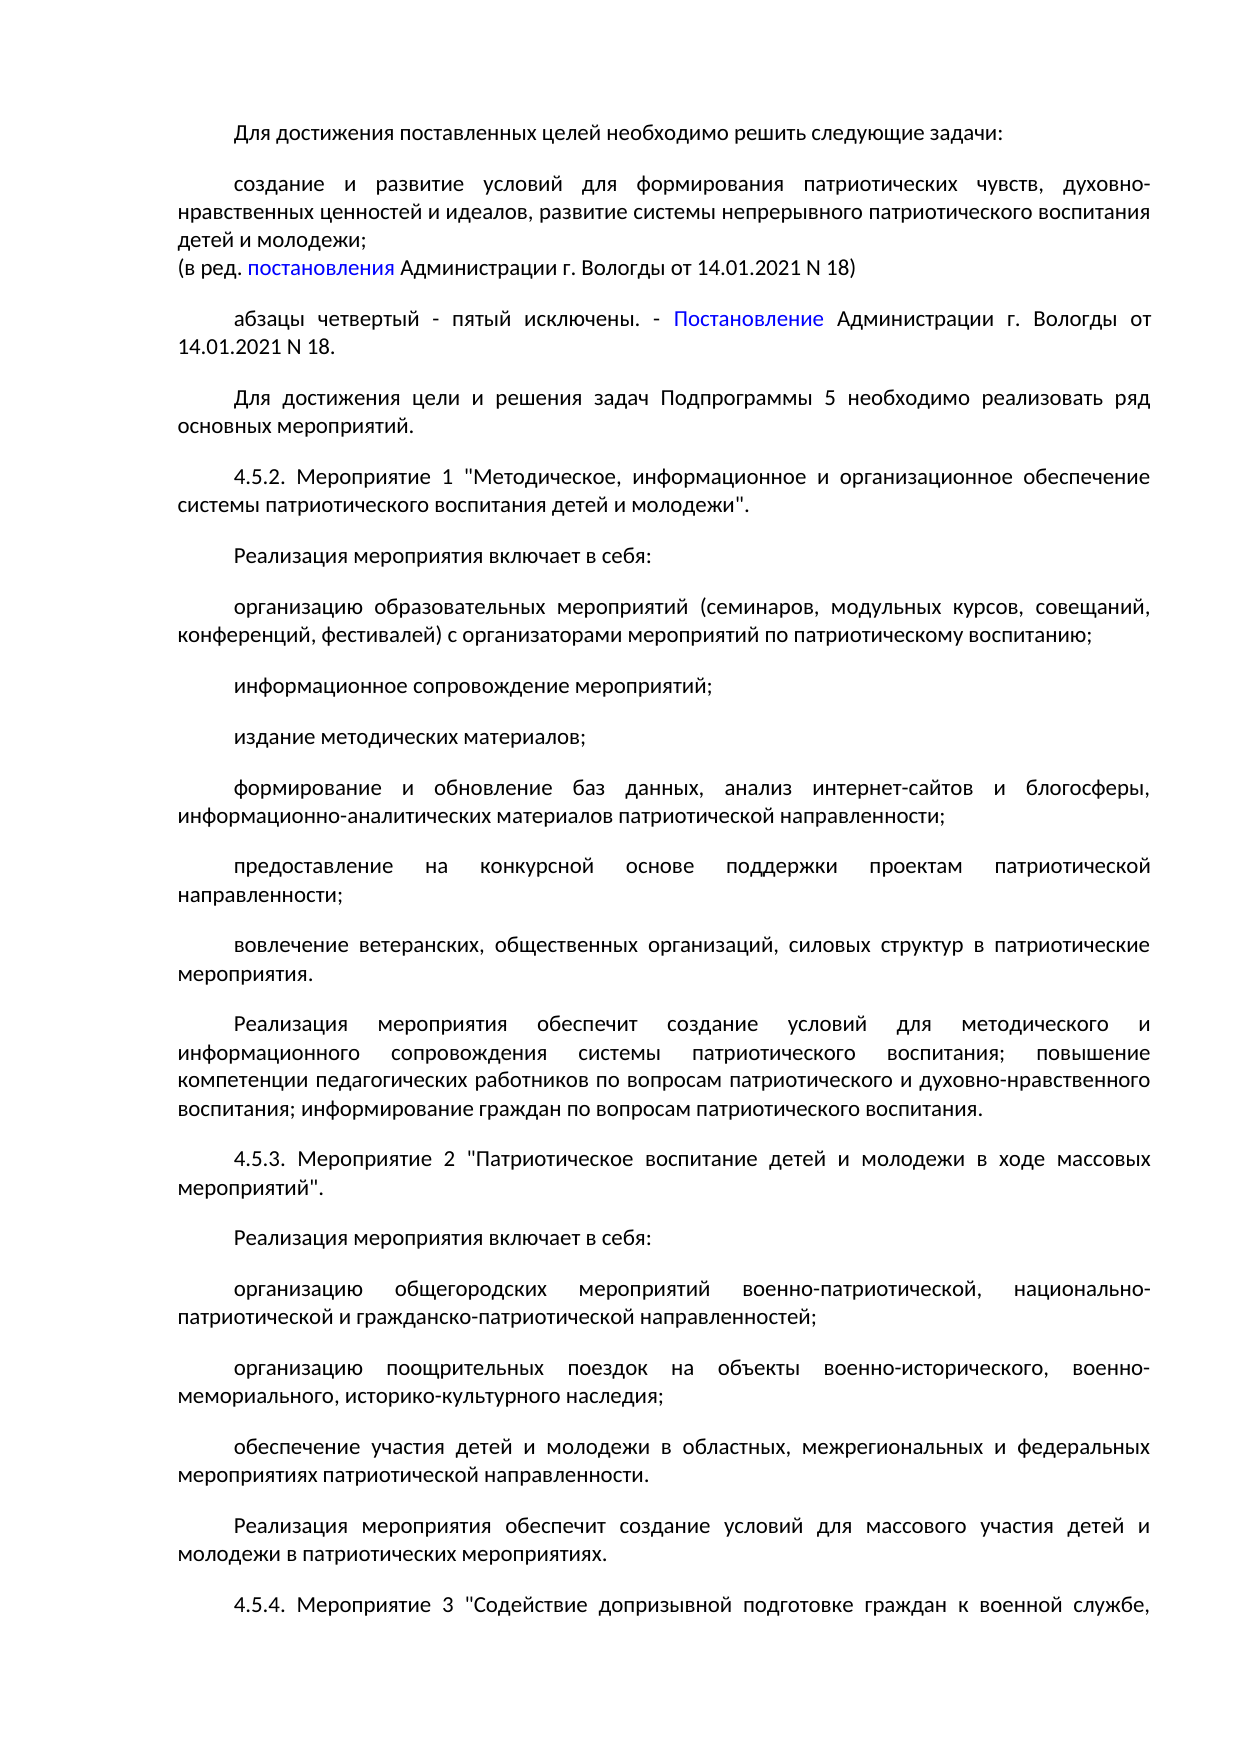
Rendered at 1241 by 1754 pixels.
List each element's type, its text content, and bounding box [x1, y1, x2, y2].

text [177, 1590, 1152, 1618]
text абзацы четвертый - пятый исключены. - Постановление Администрации г. Вологды от 14.01.2021 N 18. [177, 304, 1152, 360]
text создание и развитие условий для формирования патриотических чувств, духовно-нравственных ценностей и идеалов, развитие системы непрерывного патриотического воспитания детей и молодежи; [177, 169, 1152, 253]
text формирование и обновление баз данных, анализ интернет-сайтов и блогосферы, информационно-аналитических материалов патриотической направленности; [177, 773, 1152, 829]
text Реализация мероприятия обеспечит создание условий для методического и информационного сопровождения системы патриотического воспитания; повышение компетенции педагогических работников по вопросам патриотического и духовно-нравственного воспитания; информирование граждан по вопросам патриотического воспитания. [177, 1009, 1152, 1122]
text Реализация мероприятия обеспечит создание условий для массового участия детей и молодежи в патриотических мероприятиях. [177, 1511, 1152, 1567]
text организацию поощрительных поездок на объекты военно-исторического, военно-мемориального, историко-культурного наследия; [177, 1353, 1152, 1409]
text Реализация мероприятия включает в себя: [177, 541, 1152, 569]
text Реализация мероприятия включает в себя: [177, 1223, 1152, 1252]
text вовлечение ветеранских, общественных организаций, силовых структур в патриотические мероприятия. [177, 931, 1152, 987]
text организацию образовательных мероприятий (семинаров, модульных курсов, совещаний, конференций, фестивалей) с организаторами мероприятий по патриотическому воспитанию; [177, 592, 1152, 648]
text 4.5.3. Мероприятие 2 "Патриотическое воспитание детей и молодежи в ходе массовых мероприятий". [177, 1144, 1152, 1201]
text 4.5.2. Мероприятие 1 "Методическое, информационное и организационное обеспечение системы патриотического воспитания детей и молодежи". [177, 462, 1152, 518]
text информационное сопровождение мероприятий; [177, 671, 1152, 699]
text (в ред. постановления Администрации г. Вологды от 14.01.2021 N 18) [177, 253, 1152, 281]
text Для достижения поставленных целей необходимо решить следующие задачи: [177, 118, 1152, 146]
text обеспечение участия детей и молодежи в областных, межрегиональных и федеральных мероприятиях патриотической направленности. [177, 1432, 1152, 1488]
text организацию общегородских мероприятий военно-патриотической, национально-патриотической и гражданско-патриотической направленностей; [177, 1274, 1152, 1331]
text Для достижения цели и решения задач Подпрограммы 5 необходимо реализовать ряд основных мероприятий. [177, 383, 1152, 439]
text издание методических материалов; [177, 722, 1152, 750]
text предоставление на конкурсной основе поддержки проектам патриотической направленности; [177, 852, 1152, 908]
